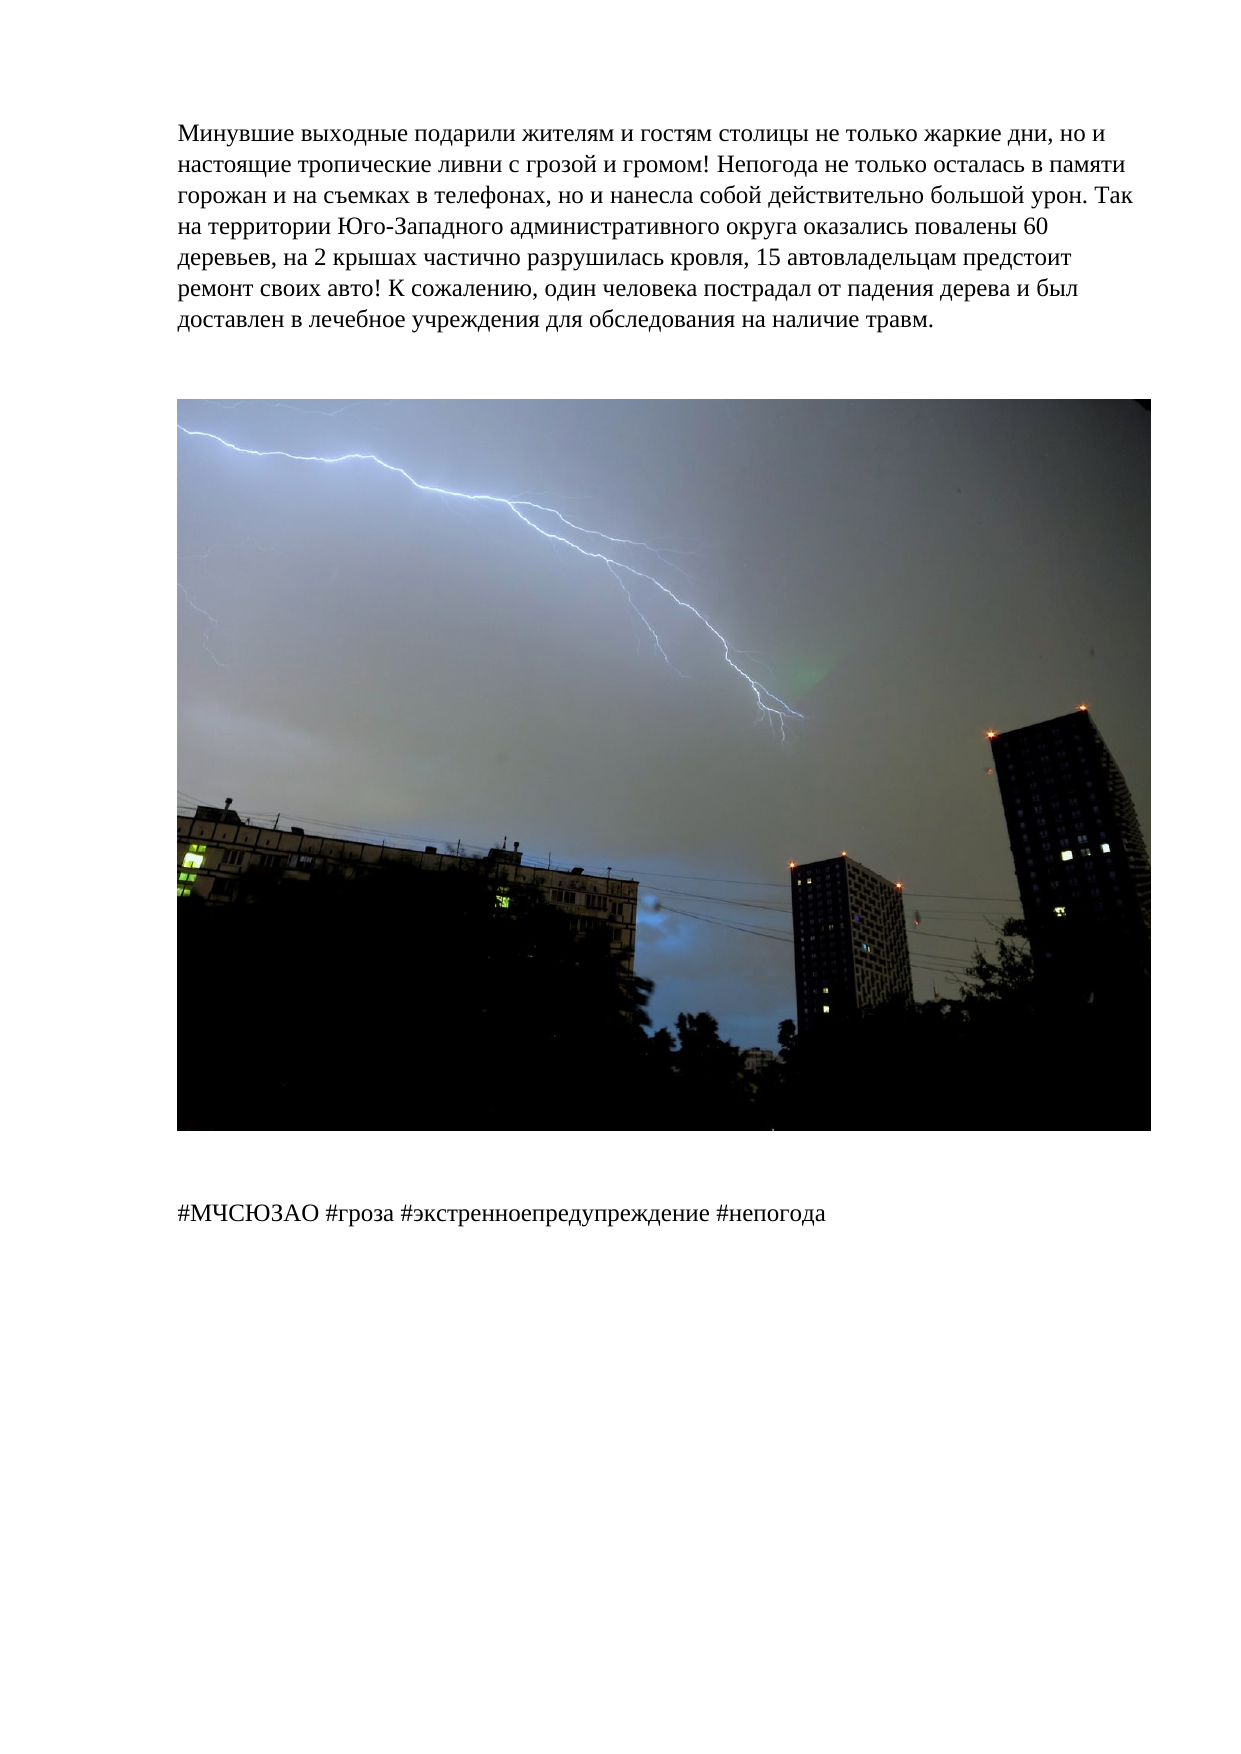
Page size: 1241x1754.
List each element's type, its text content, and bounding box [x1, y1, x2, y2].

picture [177, 399, 1151, 1131]
text Минувшие выходные подарили жителям и гостям столицы не только жаркие дни, но и настоящие тропические ливни с грозой и громом! Непогода не только осталась в памяти горожан и на съемках в телефонах, но и нанесла собой действительно большой урон. Так на территории Юго-Западного административного округа оказались повалены 60 деревьев, на 2 крышах частично разрушилась кровля, 15 автовладельцам предстоит ремонт своих авто! К сожалению, один человека пострадал от падения дерева и был доставлен в лечебное учреждения для обследования на наличие травм. [177, 118, 1152, 333]
text #МЧСЮЗАО #гроза #экстренноепредупреждение #непогода [177, 1198, 1152, 1226]
